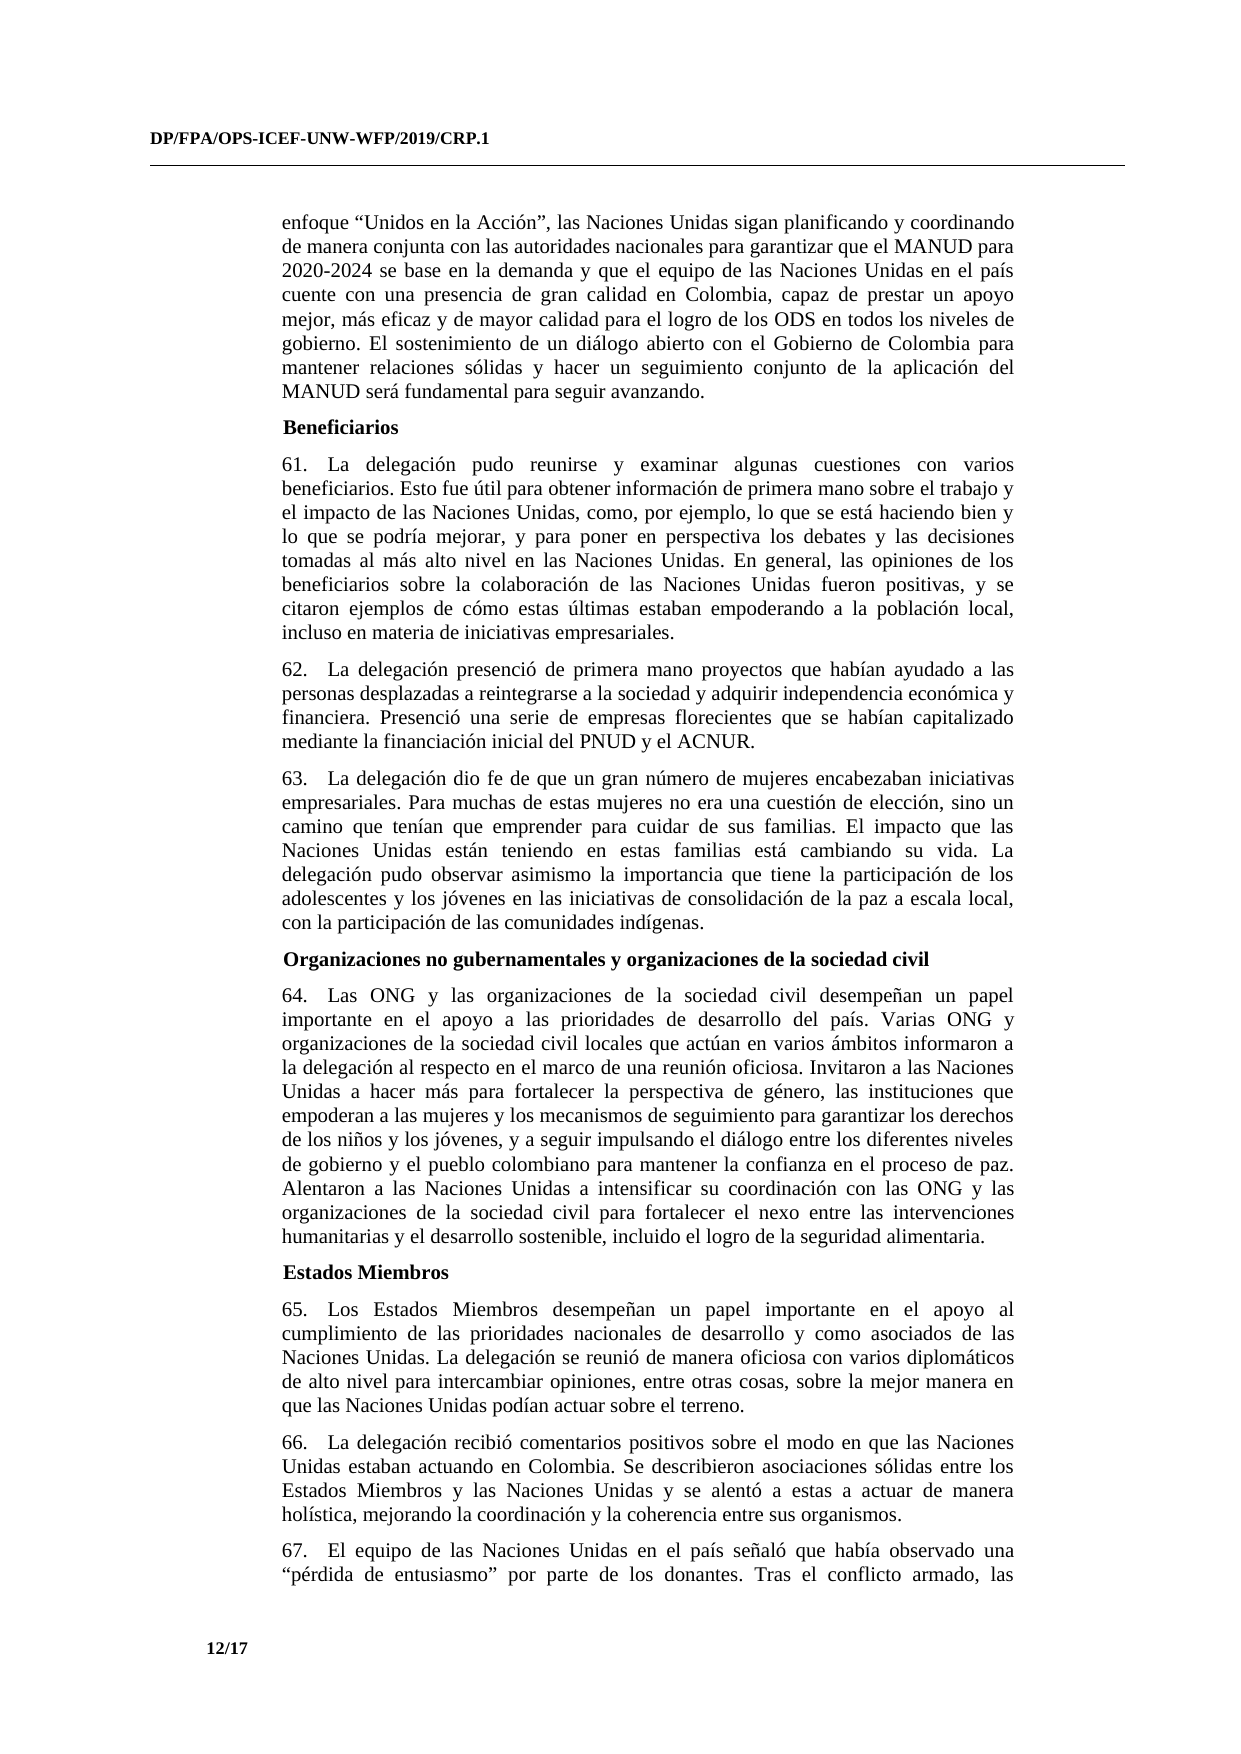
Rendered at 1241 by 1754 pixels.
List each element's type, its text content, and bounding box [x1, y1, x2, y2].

list Las ONG y las organizaciones de la sociedad civil desempeñan un papel importante en el apoyo a las prioridades de desarrollo del país. Varias ONG y organizaciones de la sociedad civil locales que actúan en varios ámbitos informaron a la delegación al respecto en el marco de una reunión oficiosa. Invitaron a las Naciones Unidas a hacer más para fortalecer la perspectiva de género, las instituciones que empoderan a las mujeres y los mecanismos de seguimiento para garantizar los derechos de los niños y los jóvenes, y a seguir impulsando el diálogo entre los diferentes niveles de gobierno y el pueblo colombiano para mantener la confianza en el proceso de paz. Alentaron a las Naciones Unidas a intensificar su coordinación con las ONG y las organizaciones de la sociedad civil para fortalecer el nexo entre las intervenciones humanitarias y el desarrollo sostenible, incluido el logro de la seguridad alimentaria. [282, 983, 1015, 1248]
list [282, 1538, 1015, 1586]
list La delegación dio fe de que un gran número de mujeres encabezaban iniciativas empresariales. Para muchas de estas mujeres no era una cuestión de elección, sino un camino que tenían que emprender para cuidar de sus familias. El impacto que las Naciones Unidas están teniendo en estas familias está cambiando su vida. La delegación pudo observar asimismo la importancia que tiene la participación de los adolescentes y los jóvenes en las iniciativas de consolidación de la paz a escala local, con la participación de las comunidades indígenas. [282, 766, 1015, 934]
title Estados Miembros [283, 1260, 1015, 1284]
list La delegación presenció de primera mano proyectos que habían ayudado a las personas desplazadas a reintegrarse a la sociedad y adquirir independencia económica y financiera. Presenció una serie de empresas florecientes que se habían capitalizado mediante la financiación inicial del PNUD y el ACNUR. [282, 657, 1015, 753]
title Beneficiarios [283, 415, 1015, 439]
list La delegación pudo reunirse y examinar algunas cuestiones con varios beneficiarios. Esto fue útil para obtener información de primera mano sobre el trabajo y el impacto de las Naciones Unidas, como, por ejemplo, lo que se está haciendo bien y lo que se podría mejorar, y para poner en perspectiva los debates y las decisiones tomadas al más alto nivel en las Naciones Unidas. En general, las opiniones de los beneficiarios sobre la colaboración de las Naciones Unidas fueron positivas, y se citaron ejemplos de cómo estas últimas estaban empoderando a la población local, incluso en materia de iniciativas empresariales. [282, 452, 1015, 644]
list La delegación recibió comentarios positivos sobre el modo en que las Naciones Unidas estaban actuando en Colombia. Se describieron asociaciones sólidas entre los Estados Miembros y las Naciones Unidas y se alentó a estas a actuar de manera holística, mejorando la coordinación y la coherencia entre sus organismos. [282, 1429, 1015, 1526]
title Organizaciones no gubernamentales y organizaciones de la sociedad civil [283, 946, 1015, 971]
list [282, 210, 1015, 403]
list Los Estados Miembros desempeñan un papel importante en el apoyo al cumplimiento de las prioridades nacionales de desarrollo y como asociados de las Naciones Unidas. La delegación se reunió de manera oficiosa con varios diplomáticos de alto nivel para intercambiar opiniones, entre otras cosas, sobre la mejor manera en que las Naciones Unidas podían actuar sobre el terreno. [282, 1297, 1015, 1417]
